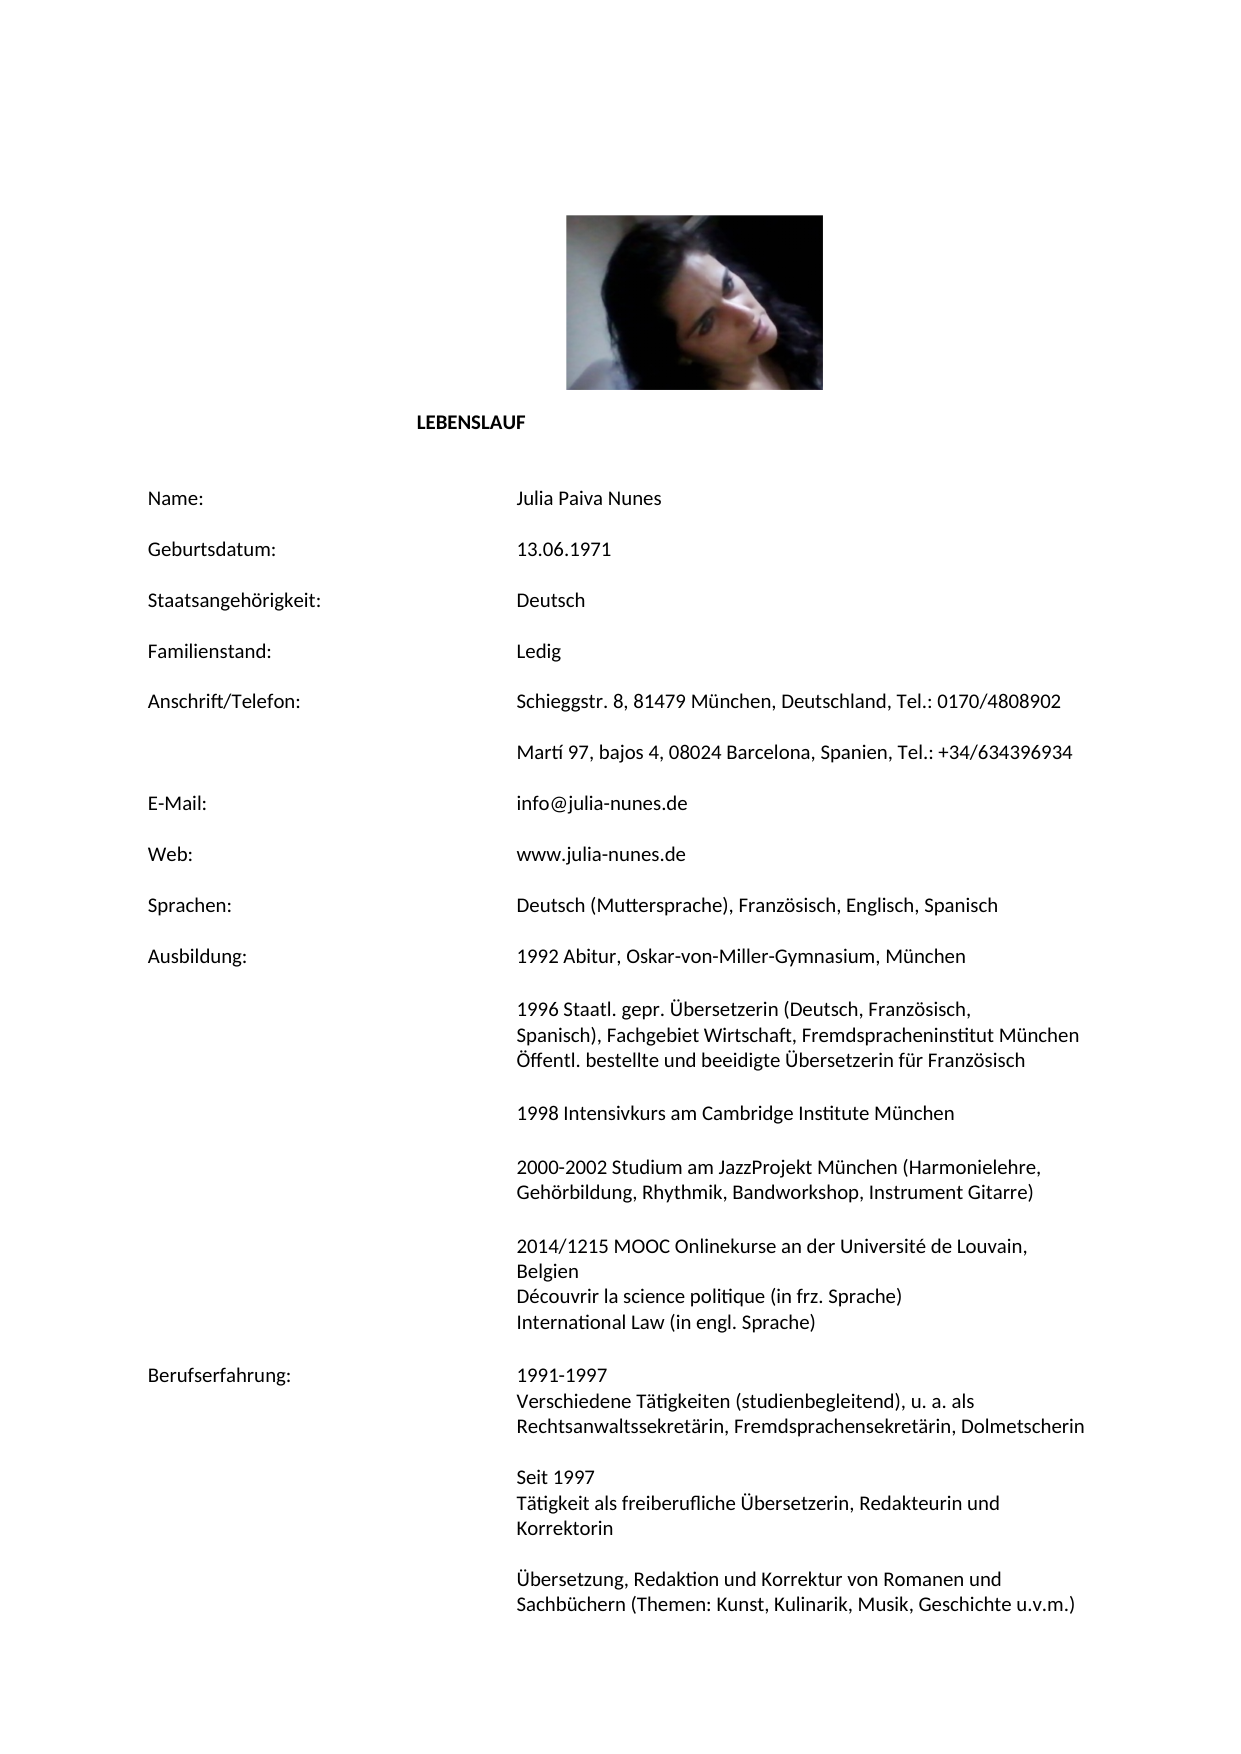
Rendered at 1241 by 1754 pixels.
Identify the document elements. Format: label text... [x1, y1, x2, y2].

text Öffentl. bestellte und beeidigte Übersetzerin für Französisch [148, 1047, 1093, 1073]
text LEBENSLAUF [148, 173, 1093, 434]
text Anschrift/Telefon: Schieggstr. 8, 81479 München, Deutschland, Tel.: 0170/4808902 [148, 689, 1093, 714]
text E-Mail: info@julia-nunes.de [148, 790, 1093, 816]
text Name: Julia Paiva Nunes [148, 485, 1093, 511]
text 1996 Staatl. gepr. Übersetzerin (Deutsch, Französisch, Spanisch), Fachgebiet Wirtschaft, Fremdspracheninstitut München [148, 996, 1093, 1047]
text 2000-2002 Studium am JazzProjekt München (Harmonielehre, Gehörbildung, Rhythmik, Bandworkshop, Instrument Gitarre) [148, 1154, 1093, 1205]
text Tätigkeit als freiberufliche Übersetzerin, Redakteurin und Korrektorin [148, 1490, 1093, 1541]
text Familienstand: Ledig [148, 638, 1093, 663]
picture [567, 216, 823, 390]
text Découvrir la science politique (in frz. Sprache) [148, 1284, 1093, 1309]
text Sprachen: Deutsch (Muttersprache), Französisch, Englisch, Spanisch [148, 892, 1093, 917]
text Verschiedene Tätigkeiten (studienbegleitend), u. a. als Rechtsanwaltssekretärin, Fremdsprachensekretärin, Dolmetscherin [148, 1388, 1093, 1439]
text Übersetzung, Redaktion und Korrektur von Romanen und Sachbüchern (Themen: Kunst, Kulinarik, Musik, Geschichte u.v.m.) [148, 1566, 1093, 1617]
text Martí 97, bajos 4, 08024 Barcelona, Spanien, Tel.: +34/634396934 [148, 739, 1093, 765]
text 2014/1215 MOOC Onlinekurse an der Université de Louvain, Belgien [148, 1233, 1093, 1284]
text International Law (in engl. Sprache) [148, 1309, 1093, 1334]
text Berufserfahrung: 1991-1997 [148, 1363, 1093, 1388]
text Staatsangehörigkeit: Deutsch [148, 587, 1093, 612]
text Geburtsdatum: 13.06.1971 [148, 536, 1093, 562]
text Ausbildung: 1992 Abitur, Oskar-von-Miller-Gymnasium, München [148, 943, 1093, 968]
text Seit 1997 [148, 1464, 1093, 1490]
text Web: www.julia-nunes.de [148, 841, 1093, 867]
text 1998 Intensivkurs am Cambridge Institute München [148, 1101, 1093, 1126]
